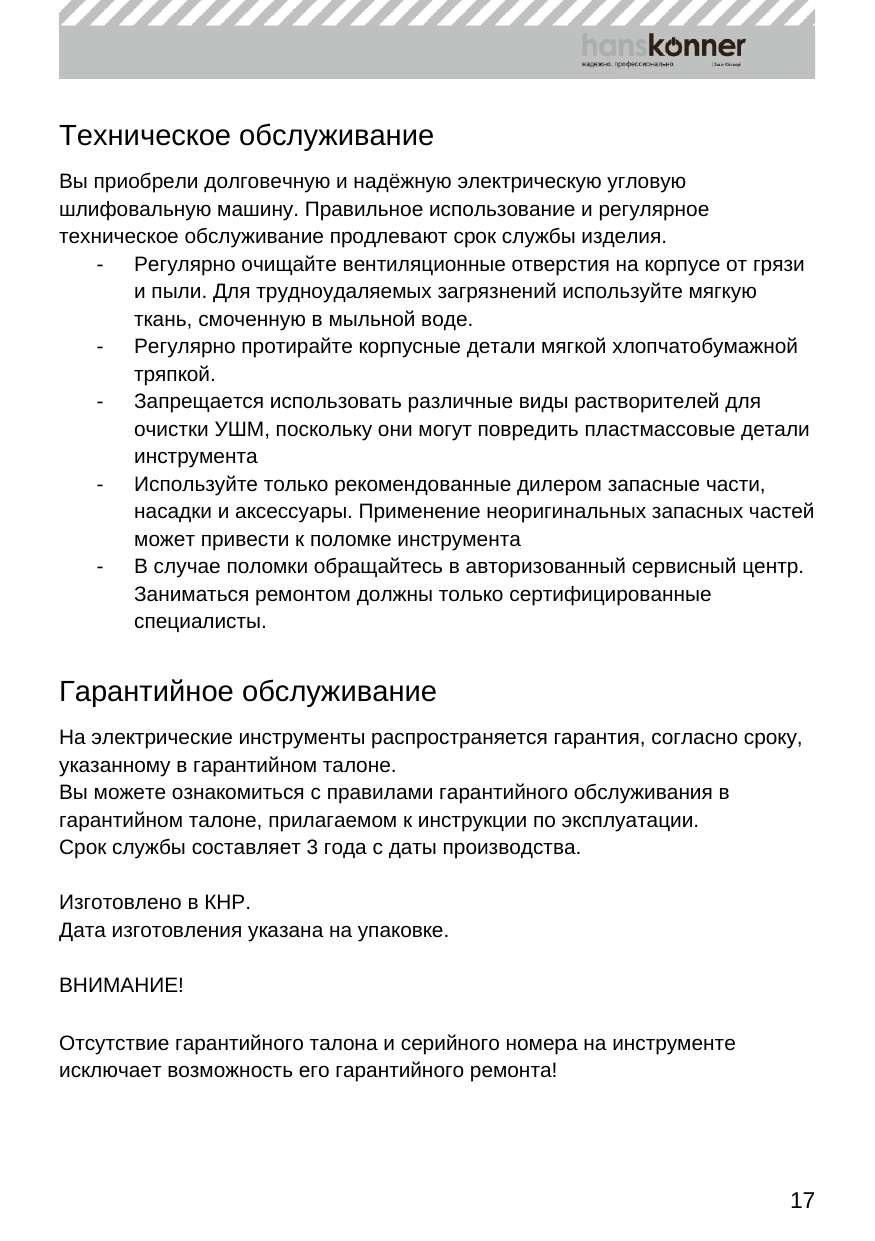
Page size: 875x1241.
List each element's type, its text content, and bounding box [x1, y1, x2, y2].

picture [58, 0, 815, 79]
text ВНИМАНИЕ! [59, 973, 815, 997]
list Регулярно протирайте корпусные детали мягкой хлопчатобумажной тряпкой. [96, 334, 815, 386]
subtitle Техническое обслуживание [59, 118, 815, 152]
text Вы можете ознакомиться с правилами гарантийного обслуживания в гарантийном талоне, прилагаемом к инструкции по эксплуатации. [59, 780, 815, 832]
text Отсутствие гарантийного талона и серийного номера на инструменте исключает возможность его гарантийного ремонта! [59, 1030, 815, 1082]
list Запрещается использовать различные виды растворителей для очистки УШМ, поскольку они могут повредить пластмассовые детали инструмента [96, 389, 815, 468]
list Используйте только рекомендованные дилером запасные части, насадки и аксессуары. Применение неоригинальных запасных частей может привести к поломке инструмента [96, 472, 815, 551]
subtitle Гарантийное обслуживание [59, 674, 815, 708]
text Дата изготовления указана на упаковке. [59, 918, 815, 942]
text Изготовлено в КНР. [59, 890, 815, 914]
text На электрические инструменты распространяется гарантия, согласно сроку, указанному в гарантийном талоне. [59, 725, 815, 777]
text Вы приобрели долговечную и надёжную электрическую угловую шлифовальную машину. Правильное использование и регулярное техническое обслуживание продлевают срок службы изделия. [59, 169, 815, 248]
list В случае поломки обращайтесь в авторизованный сервисный центр. Заниматься ремонтом должны только сертифицированные специалисты. [96, 554, 815, 633]
list Регулярно очищайте вентиляционные отверстия на корпусе от грязи и пыли. Для трудноудаляемых загрязнений используйте мягкую ткань, смоченную в мыльной воде. [96, 252, 815, 331]
text Срок службы составляет 3 года с даты производства. [59, 835, 815, 859]
